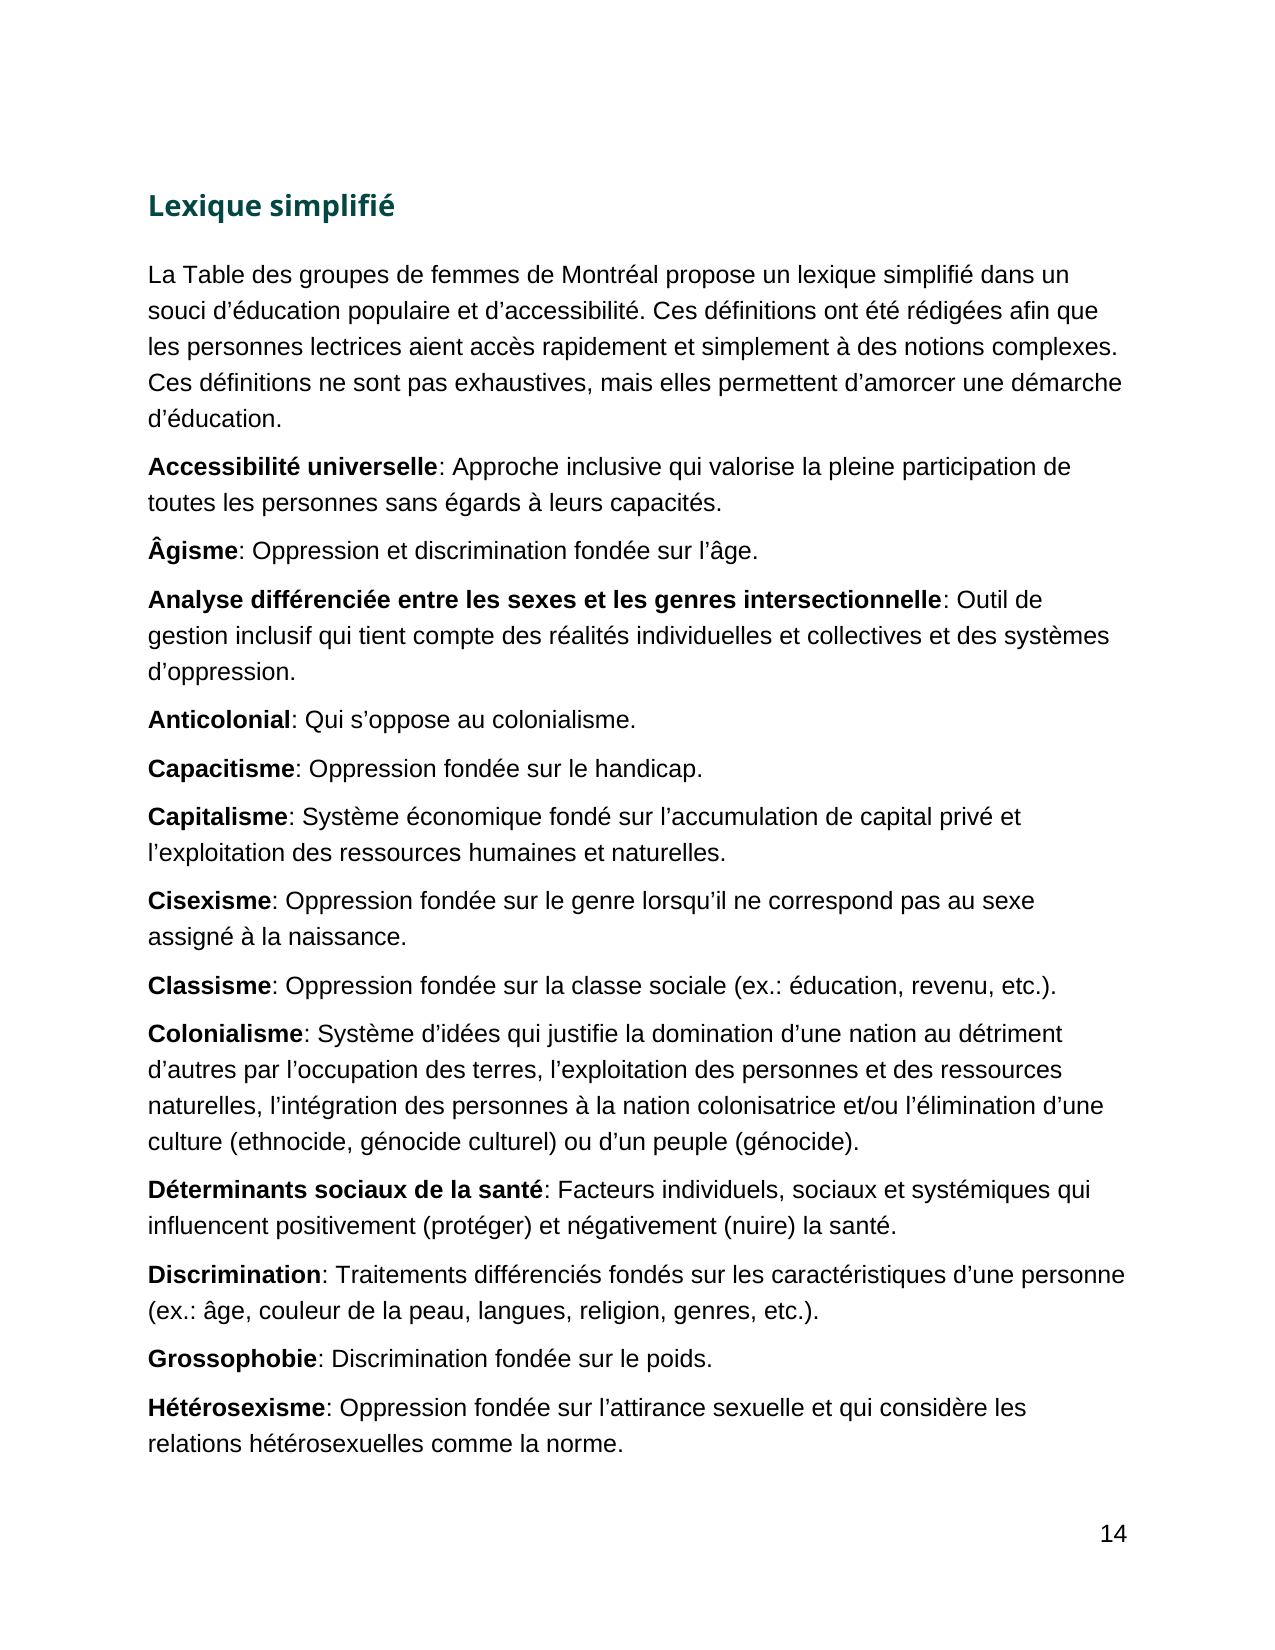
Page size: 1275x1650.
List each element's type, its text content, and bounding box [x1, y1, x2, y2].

text Capacitisme: Oppression fondée sur le handicap. [148, 753, 1127, 782]
text Accessibilité universelle: Approche inclusive qui valorise la pleine participation de toutes les personnes sans égards à leurs capacités. [148, 452, 1127, 517]
text Âgisme: Oppression et discrimination fondée sur l’âge. [148, 536, 1127, 565]
text Capitalisme: Système économique fondé sur l’accumulation de capital privé et l’exploitation des ressources humaines et naturelles. [148, 802, 1127, 867]
text Grossophobie: Discrimination fondée sur le poids. [148, 1344, 1127, 1373]
text Analyse différenciée entre les sexes et les genres intersectionnelle: Outil de gestion inclusif qui tient compte des réalités individuelles et collectives et des systèmes d’oppression. [148, 585, 1127, 685]
text Discrimination: Traitements différenciés fondés sur les caractéristiques d’une personne (ex.: âge, couleur de la peau, langues, religion, genres, etc.). [148, 1260, 1127, 1324]
text Classisme: Oppression fondée sur la classe sociale (ex.: éducation, revenu, etc.). [148, 971, 1127, 999]
text Déterminants sociaux de la santé: Facteurs individuels, sociaux et systémiques qui influencent positivement (protéger) et négativement (nuire) la santé. [148, 1175, 1127, 1240]
text La Table des groupes de femmes de Montréal propose un lexique simplifié dans un souci d’éducation populaire et d’accessibilité. Ces définitions ont été rédigées afin que les personnes lectrices aient accès rapidement et simplement à des notions complexes. Ces définitions ne sont pas exhaustives, mais elles permettent d’amorcer une démarche d’éducation. [148, 260, 1127, 432]
subtitle Lexique simplifié [148, 185, 1127, 225]
text Anticolonial: Qui s’oppose au colonialisme. [148, 705, 1127, 734]
text Cisexisme: Oppression fondée sur le genre lorsqu’il ne correspond pas au sexe assigné à la naissance. [148, 886, 1127, 951]
text Colonialisme: Système d’idées qui justifie la domination d’une nation au détriment d’autres par l’occupation des terres, l’exploitation des personnes et des ressources naturelles, l’intégration des personnes à la nation colonisatrice et/ou l’élimination d’une culture (ethnocide, génocide culturel) ou d’un peuple (génocide). [148, 1019, 1127, 1156]
text Hétérosexisme: Oppression fondée sur l’attirance sexuelle et qui considère les relations hétérosexuelles comme la norme. [148, 1393, 1127, 1457]
